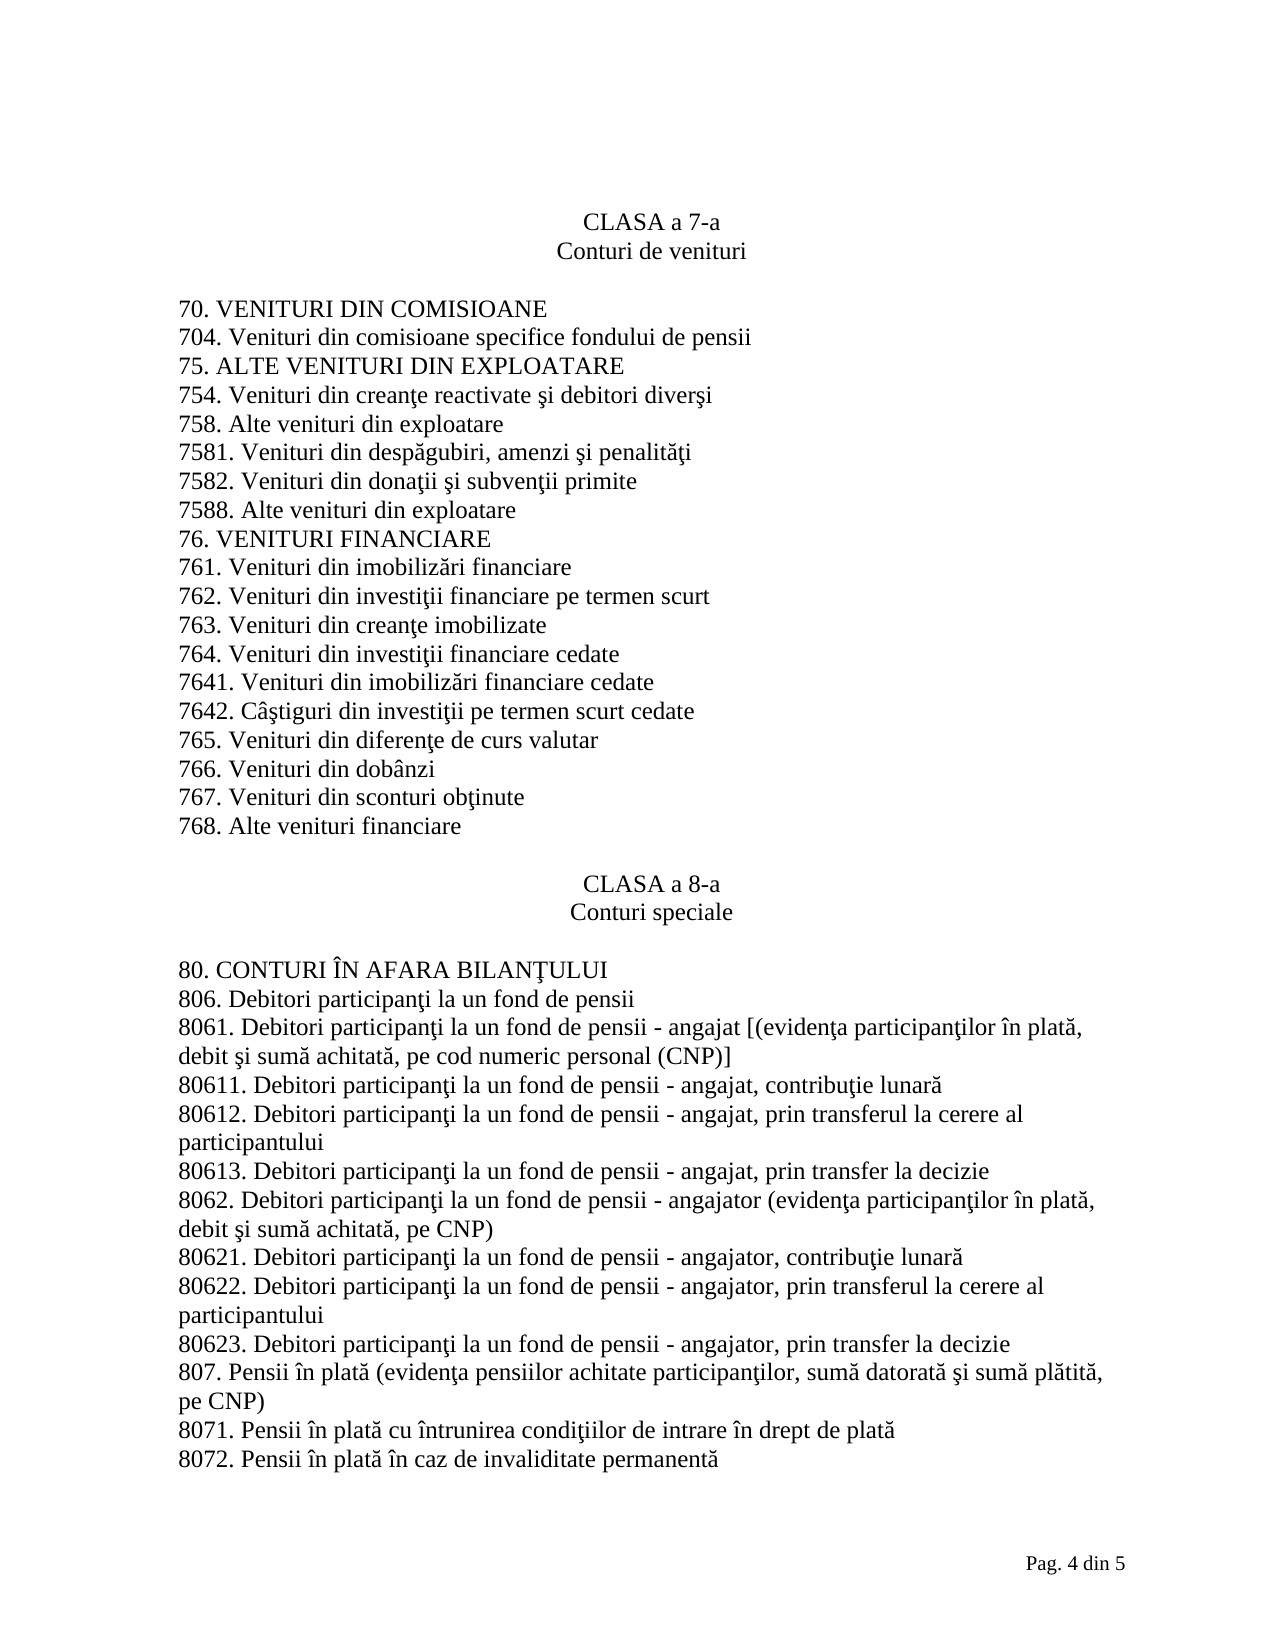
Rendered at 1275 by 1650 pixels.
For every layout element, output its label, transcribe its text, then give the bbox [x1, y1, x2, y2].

text 754. Venituri din creanţe reactivate şi debitori diverşi [178, 380, 1125, 409]
text 7588. Alte venituri din exploatare [178, 495, 1125, 524]
text 80. CONTURI ÎN AFARA BILANŢULUI [178, 955, 1125, 984]
text 765. Venituri din diferenţe de curs valutar [178, 725, 1125, 754]
text 766. Venituri din dobânzi [178, 754, 1125, 782]
text 7642. Câştiguri din investiţii pe termen scurt cedate [178, 696, 1125, 725]
text 758. Alte venituri din exploatare [178, 409, 1125, 437]
text 80613. Debitori participanţi la un fond de pensii - angajat, prin transfer la decizie [178, 1156, 1125, 1185]
text 7582. Venituri din donaţii şi subvenţii primite [178, 466, 1125, 495]
text 806. Debitori participanţi la un fond de pensii [178, 984, 1125, 1012]
text 807. Pensii în plată (evidenţa pensiilor achitate participanţilor, sumă datorată şi sumă plătită, pe CNP) [178, 1357, 1125, 1415]
text 7581. Venituri din despăgubiri, amenzi şi penalităţi [178, 437, 1125, 466]
text 762. Venituri din investiţii financiare pe termen scurt [178, 581, 1125, 610]
text 75. ALTE VENITURI DIN EXPLOATARE [178, 351, 1125, 380]
text Conturi speciale [178, 897, 1125, 926]
text 768. Alte venituri financiare [178, 811, 1125, 840]
text 80622. Debitori participanţi la un fond de pensii - angajator, prin transferul la cerere al participantului [178, 1271, 1125, 1329]
text 80623. Debitori participanţi la un fond de pensii - angajator, prin transfer la decizie [178, 1329, 1125, 1357]
text 8062. Debitori participanţi la un fond de pensii - angajator (evidenţa participanţilor în plată, debit şi sumă achitată, pe CNP) [178, 1185, 1125, 1242]
text 763. Venituri din creanţe imobilizate [178, 610, 1125, 639]
text CLASA a 7-a [178, 207, 1125, 236]
text 761. Venituri din imobilizări financiare [178, 552, 1125, 581]
text 76. VENITURI FINANCIARE [178, 524, 1125, 552]
text CLASA a 8-a [178, 869, 1125, 897]
text 8072. Pensii în plată în caz de invaliditate permanentă [178, 1444, 1125, 1472]
text 764. Venituri din investiţii financiare cedate [178, 639, 1125, 667]
text 80612. Debitori participanţi la un fond de pensii - angajat, prin transferul la cerere al participantului [178, 1099, 1125, 1156]
text 8061. Debitori participanţi la un fond de pensii - angajat [(evidenţa participanţilor în plată, debit şi sumă achitată, pe cod numeric personal (CNP)] [178, 1012, 1125, 1070]
text 80611. Debitori participanţi la un fond de pensii - angajat, contribuţie lunară [178, 1070, 1125, 1099]
text 704. Venituri din comisioane specifice fondului de pensii [178, 322, 1125, 351]
text 7641. Venituri din imobilizări financiare cedate [178, 667, 1125, 696]
text 8071. Pensii în plată cu întrunirea condiţiilor de intrare în drept de plată [178, 1415, 1125, 1444]
text 70. VENITURI DIN COMISIOANE [178, 294, 1125, 322]
text Conturi de venituri [178, 236, 1125, 265]
text 767. Venituri din sconturi obţinute [178, 782, 1125, 811]
text 80621. Debitori participanţi la un fond de pensii - angajator, contribuţie lunară [178, 1242, 1125, 1271]
